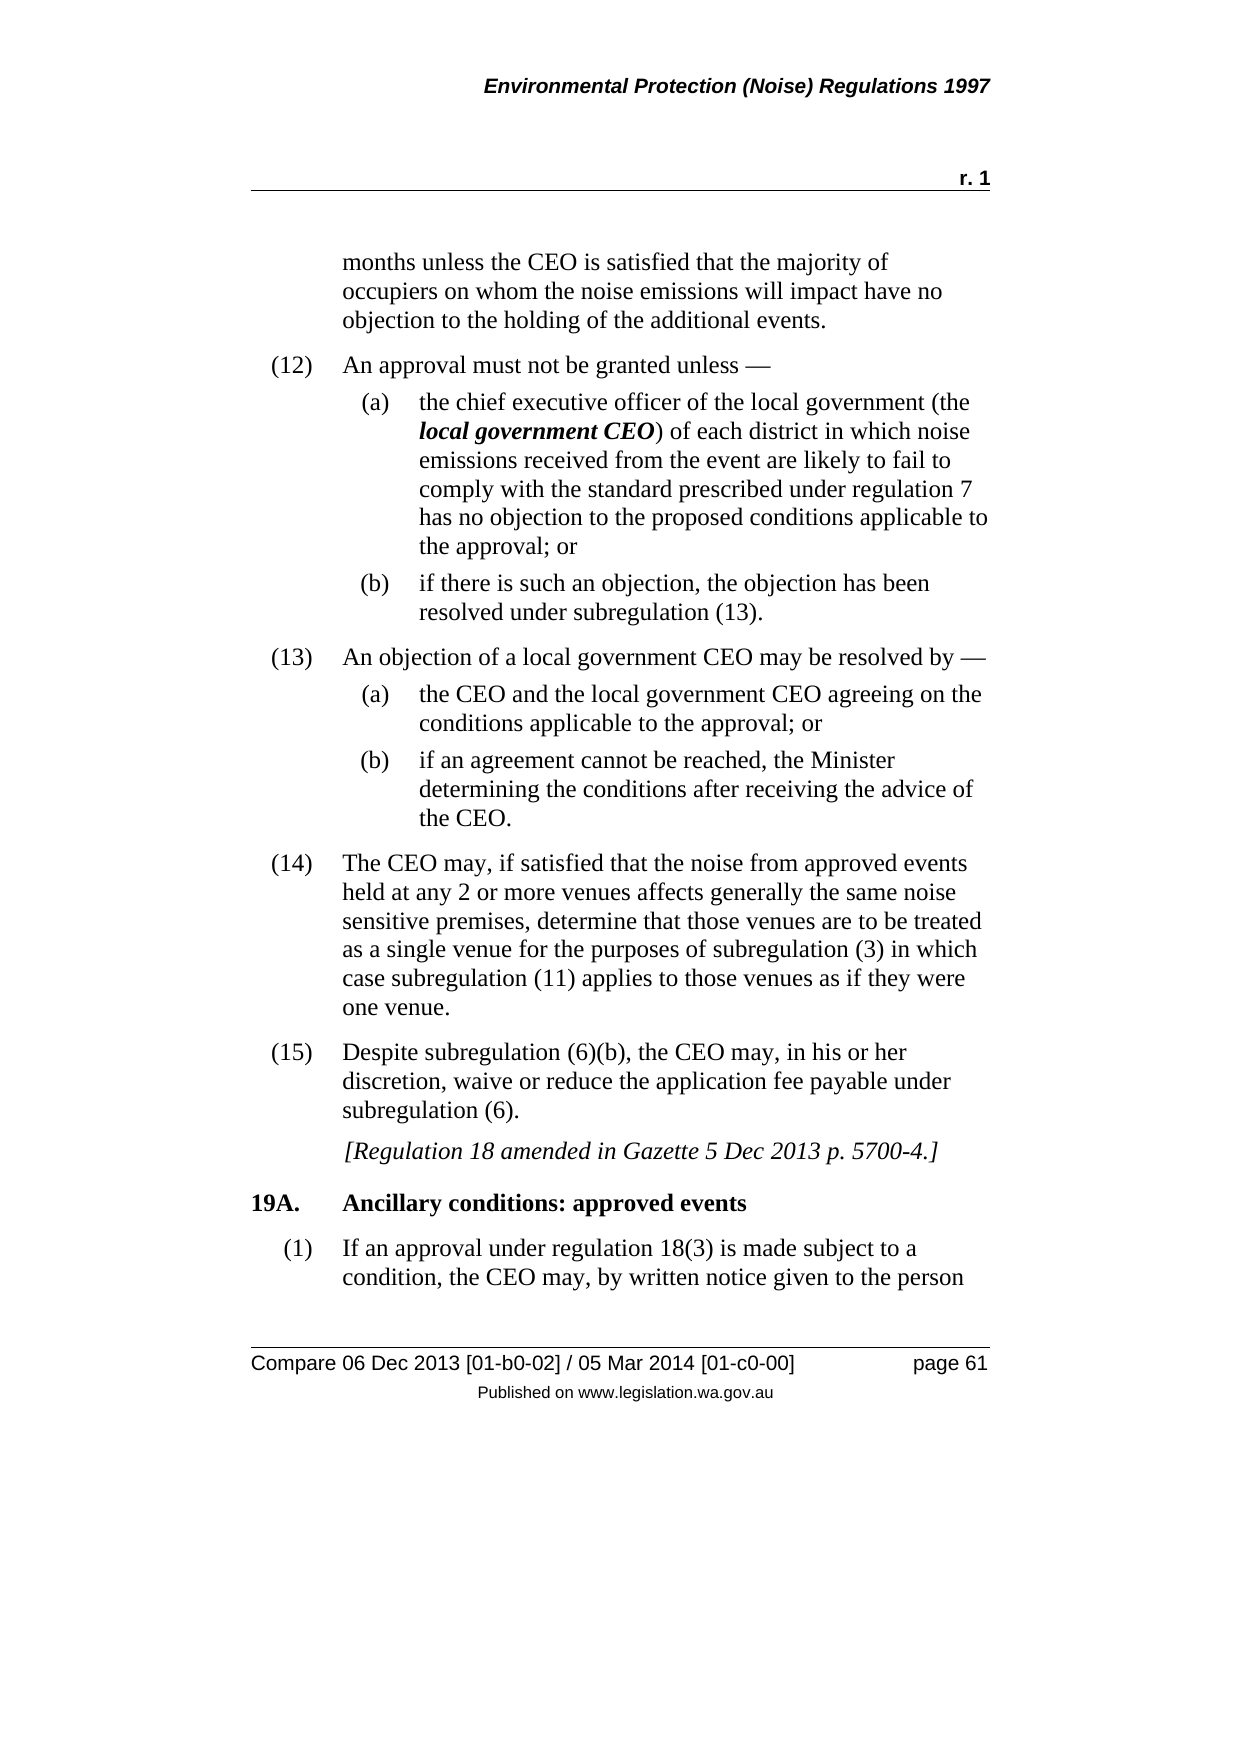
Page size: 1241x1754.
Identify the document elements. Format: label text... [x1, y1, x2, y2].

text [251, 247, 990, 334]
text (12) An approval must not be granted unless — [251, 350, 990, 379]
text (15) Despite subregulation (6)(b), the CEO may, in his or her discretion, waive or reduce the application fee payable under subregulation (6). [251, 1037, 990, 1124]
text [251, 1233, 990, 1291]
text (a) the chief executive officer of the local government (the local government CEO) of each district in which noise emissions received from the event are likely to fail to comply with the standard prescribed under regulation 7 has no objection to the proposed conditions applicable to the approval; or [251, 387, 990, 560]
text (b) if an agreement cannot be reached, the Minister determining the conditions after receiving the advice of the CEO. [251, 745, 990, 832]
text (13) An objection of a local government CEO may be resolved by — [251, 642, 990, 671]
text (b) if there is such an objection, the objection has been resolved under subregulation (13). [251, 568, 990, 626]
text (a) the CEO and the local government CEO agreeing on the conditions applicable to the approval; or [251, 679, 990, 737]
subtitle 19A. Ancillary conditions: approved events [251, 1188, 990, 1217]
text [Regulation 18 amended in Gazette 5 Dec 2013 p. 5700-4.] [251, 1136, 990, 1165]
text (14) The CEO may, if satisfied that the noise from approved events held at any 2 or more venues affects generally the same noise sensitive premises, determine that those venues are to be treated as a single venue for the purposes of subregulation (3) in which case subregulation (11) applies to those venues as if they were one venue. [251, 848, 990, 1021]
